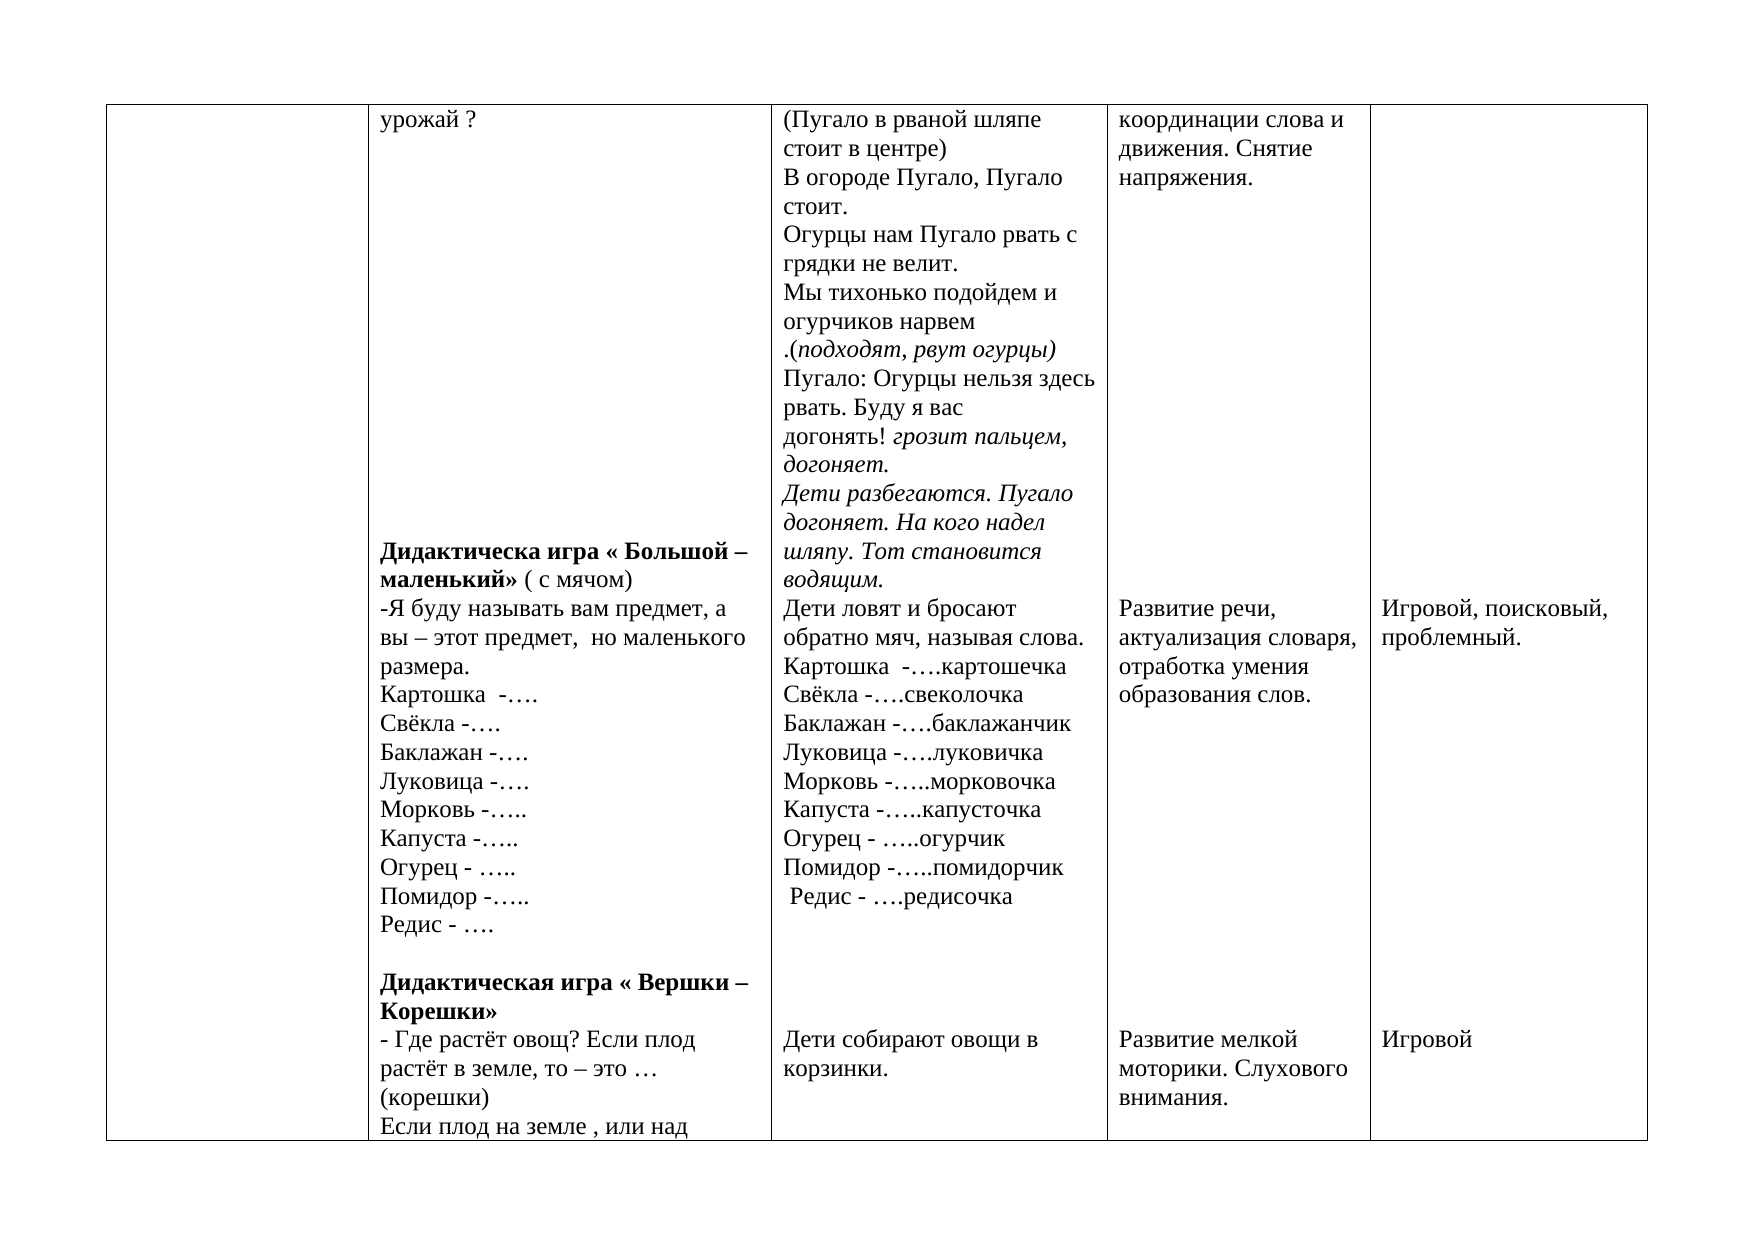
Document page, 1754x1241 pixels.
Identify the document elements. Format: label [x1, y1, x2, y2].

table_cell [1371, 105, 1647, 1139]
table_cell [772, 105, 1107, 1139]
table_cell [369, 105, 771, 1139]
table_cell [107, 105, 368, 1139]
table_cell [1108, 105, 1370, 1139]
